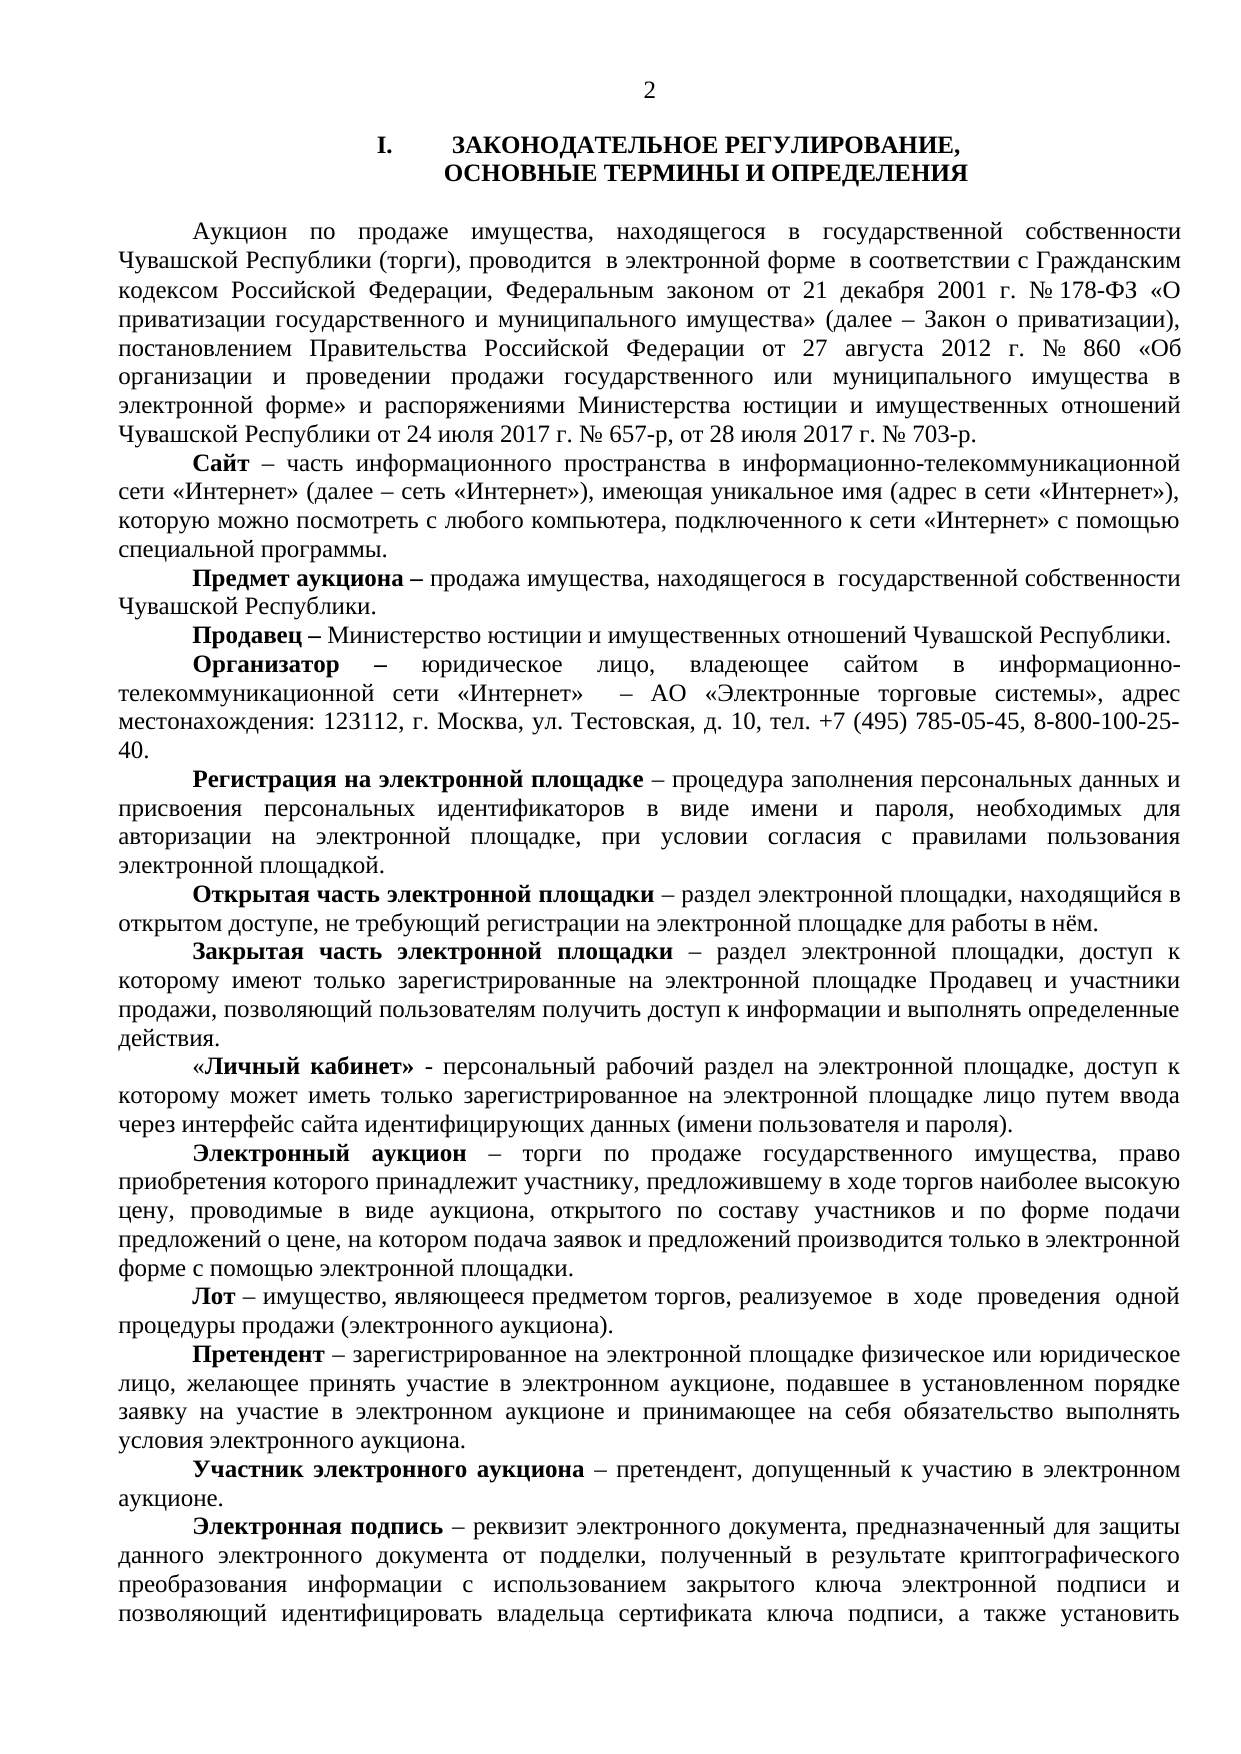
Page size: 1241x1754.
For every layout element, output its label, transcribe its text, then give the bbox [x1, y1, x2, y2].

text Продавец – Министерство юстиции и имущественных отношений Чувашской Республики. [118, 620, 1181, 649]
text Регистрация на электронной площадке – процедура заполнения персональных данных и присвоения персональных идентификаторов в виде имени и пароля, необходимых для авторизации на электронной площадке, при условии согласия с правилами пользования электронной площадкой. [118, 764, 1181, 879]
text Открытая часть электронной площадки – раздел электронной площадки, находящийся в открытом доступе, не требующий регистрации на электронной площадке для работы в нём. [118, 879, 1181, 936]
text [118, 1511, 1181, 1626]
text Закрытая часть электронной площадки – раздел электронной площадки, доступ к которому имеют только зарегистрированные на электронной площадке Продавец и участники продажи, позволяющий пользователям получить доступ к информации и выполнять определенные действия. [118, 936, 1181, 1051]
text Участник электронного аукциона – претендент, допущенный к участию в электронном аукционе. [118, 1454, 1181, 1511]
text Лот – имущество, являющееся предметом торгов, реализуемое в ходе проведения одной процедуры продажи (электронного аукциона). [118, 1281, 1181, 1339]
list Законодательное регулирование, [156, 130, 1181, 158]
text основные термины и определения [231, 158, 1181, 187]
text Сайт – часть информационного пространства в информационно-телекоммуникационной сети «Интернет» (далее – сеть «Интернет»), имеющая уникальное имя (адрес в сети «Интернет»), которую можно посмотреть с любого компьютера, подключенного к сети «Интернет» с помощью специальной программы. [118, 448, 1181, 563]
text Претендент – зарегистрированное на электронной площадке физическое или юридическое лицо, желающее принять участие в электронном аукционе, подавшее в установленном порядке заявку на участие в электронном аукционе и принимающее на себя обязательство выполнять условия электронного аукциона. [118, 1339, 1181, 1454]
text «Личный кабинет» - персональный рабочий раздел на электронной площадке, доступ к которому может иметь только зарегистрированное на электронной площадке лицо путем ввода через интерфейс сайта идентифицирующих данных (имени пользователя и пароля). [118, 1051, 1181, 1138]
text Предмет аукциона – продажа имущества, находящегося в государственной собственности Чувашской Республики. [118, 563, 1181, 620]
text Аукцион по продаже имущества, находящегося в государственной собственности Чувашской Республики (торги), проводится в электронной форме в соответствии с Гражданским кодексом Российской Федерации, Федеральным законом от 21 декабря 2001 г. № 178-ФЗ «О приватизации государственного и муниципального имущества» (далее – Закон о приватизации), постановлением Правительства Российской Федерации от 27 августа 2012 г. № 860 «Об организации и проведении продажи государственного или муниципального имущества в электронной форме» и распоряжениями Министерства юстиции и имущественных отношений Чувашской Республики от 24 июля 2017 г. № 657-р, от 28 июля 2017 г. № 703-р. [118, 216, 1181, 448]
text Организатор – юридическое лицо, владеющее сайтом в информационно-телекоммуникационной сети «Интернет» – АО «Электронные торговые системы», адрес местонахождения: 123112, г. Москва, ул. Тестовская, д. 10, тел. +7 (495) 785-05-45, 8-800-100-25-40. [118, 649, 1181, 764]
text Электронный аукцион – торги по продаже государственного имущества, право приобретения которого принадлежит участнику, предложившему в ходе торгов наиболее высокую цену, проводимые в виде аукциона, открытого по составу участников и по форме подачи предложений о цене, на котором подача заявок и предложений производится только в электронной форме с помощью электронной площадки. [118, 1138, 1181, 1281]
